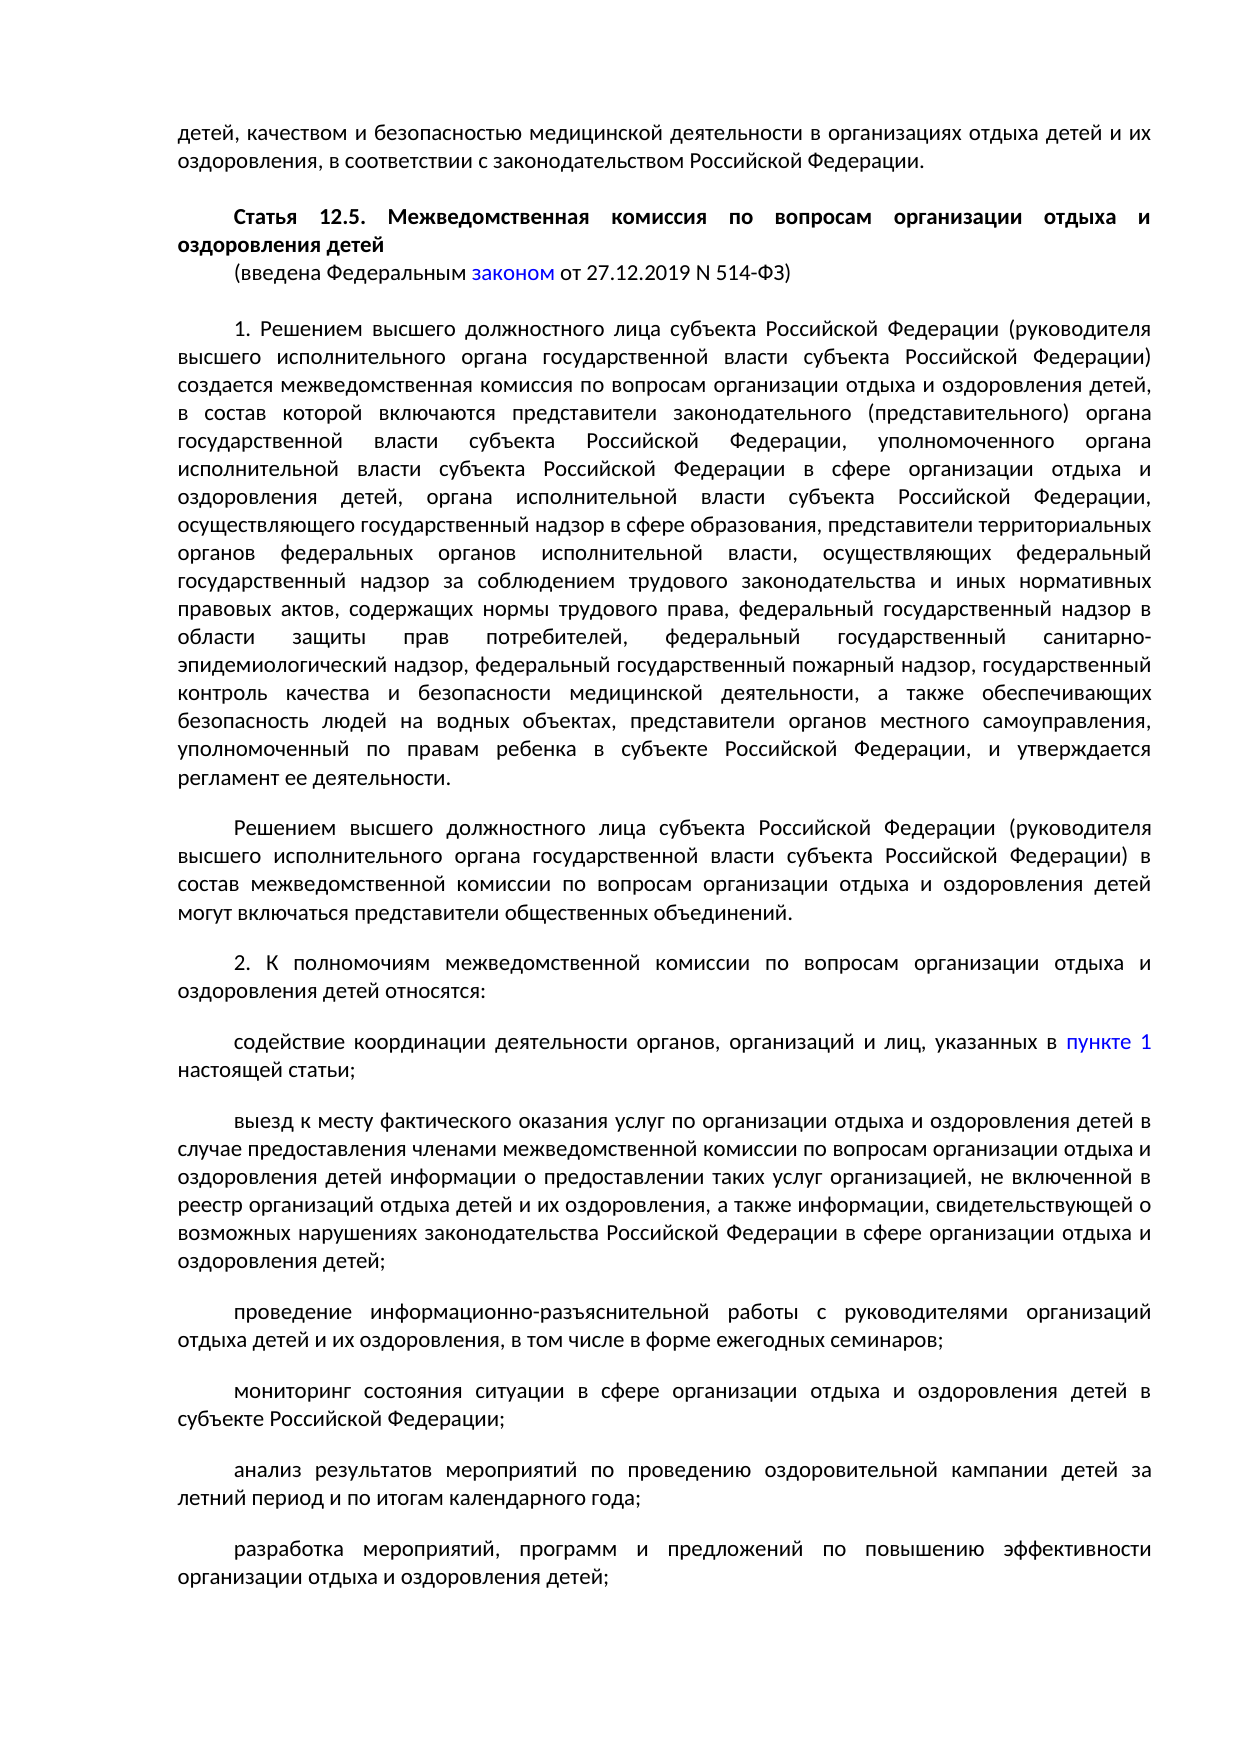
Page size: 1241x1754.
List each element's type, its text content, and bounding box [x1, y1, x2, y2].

title Статья 12.5. Межведомственная комиссия по вопросам организации отдыха и оздоровления детей [177, 202, 1152, 258]
text 1. Решением высшего должностного лица субъекта Российской Федерации (руководителя высшего исполнительного органа государственной власти субъекта Российской Федерации) создается межведомственная комиссия по вопросам организации отдыха и оздоровления детей, в состав которой включаются представители законодательного (представительного) органа государственной власти субъекта Российской Федерации, уполномоченного органа исполнительной власти субъекта Российской Федерации в сфере организации отдыха и оздоровления детей, органа исполнительной власти субъекта Российской Федерации, осуществляющего государственный надзор в сфере образования, представители территориальных органов федеральных органов исполнительной власти, осуществляющих федеральный государственный надзор за соблюдением трудового законодательства и иных нормативных правовых актов, содержащих нормы трудового права, федеральный государственный надзор в области защиты прав потребителей, федеральный государственный санитарно-эпидемиологический надзор, федеральный государственный пожарный надзор, государственный контроль качества и безопасности медицинской деятельности, а также обеспечивающих безопасность людей на водных объектах, представители органов местного самоуправления, уполномоченный по правам ребенка в субъекте Российской Федерации, и утверждается регламент ее деятельности. [177, 314, 1152, 791]
text проведение информационно-разъяснительной работы с руководителями организаций отдыха детей и их оздоровления, в том числе в форме ежегодных семинаров; [177, 1297, 1152, 1353]
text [177, 118, 1152, 174]
text разработка мероприятий, программ и предложений по повышению эффективности организации отдыха и оздоровления детей; [177, 1534, 1152, 1590]
text содействие координации деятельности органов, организаций и лиц, указанных в пункте 1 настоящей статьи; [177, 1027, 1152, 1083]
text Решением высшего должностного лица субъекта Российской Федерации (руководителя высшего исполнительного органа государственной власти субъекта Российской Федерации) в состав межведомственной комиссии по вопросам организации отдыха и оздоровления детей могут включаться представители общественных объединений. [177, 813, 1152, 926]
text выезд к месту фактического оказания услуг по организации отдыха и оздоровления детей в случае предоставления членами межведомственной комиссии по вопросам организации отдыха и оздоровления детей информации о предоставлении таких услуг организацией, не включенной в реестр организаций отдыха детей и их оздоровления, а также информации, свидетельствующей о возможных нарушениях законодательства Российской Федерации в сфере организации отдыха и оздоровления детей; [177, 1106, 1152, 1274]
text мониторинг состояния ситуации в сфере организации отдыха и оздоровления детей в субъекте Российской Федерации; [177, 1376, 1152, 1432]
text анализ результатов мероприятий по проведению оздоровительной кампании детей за летний период и по итогам календарного года; [177, 1455, 1152, 1511]
text 2. К полномочиям межведомственной комиссии по вопросам организации отдыха и оздоровления детей относятся: [177, 948, 1152, 1004]
text (введена Федеральным законом от 27.12.2019 N 514-ФЗ) [177, 258, 1152, 286]
